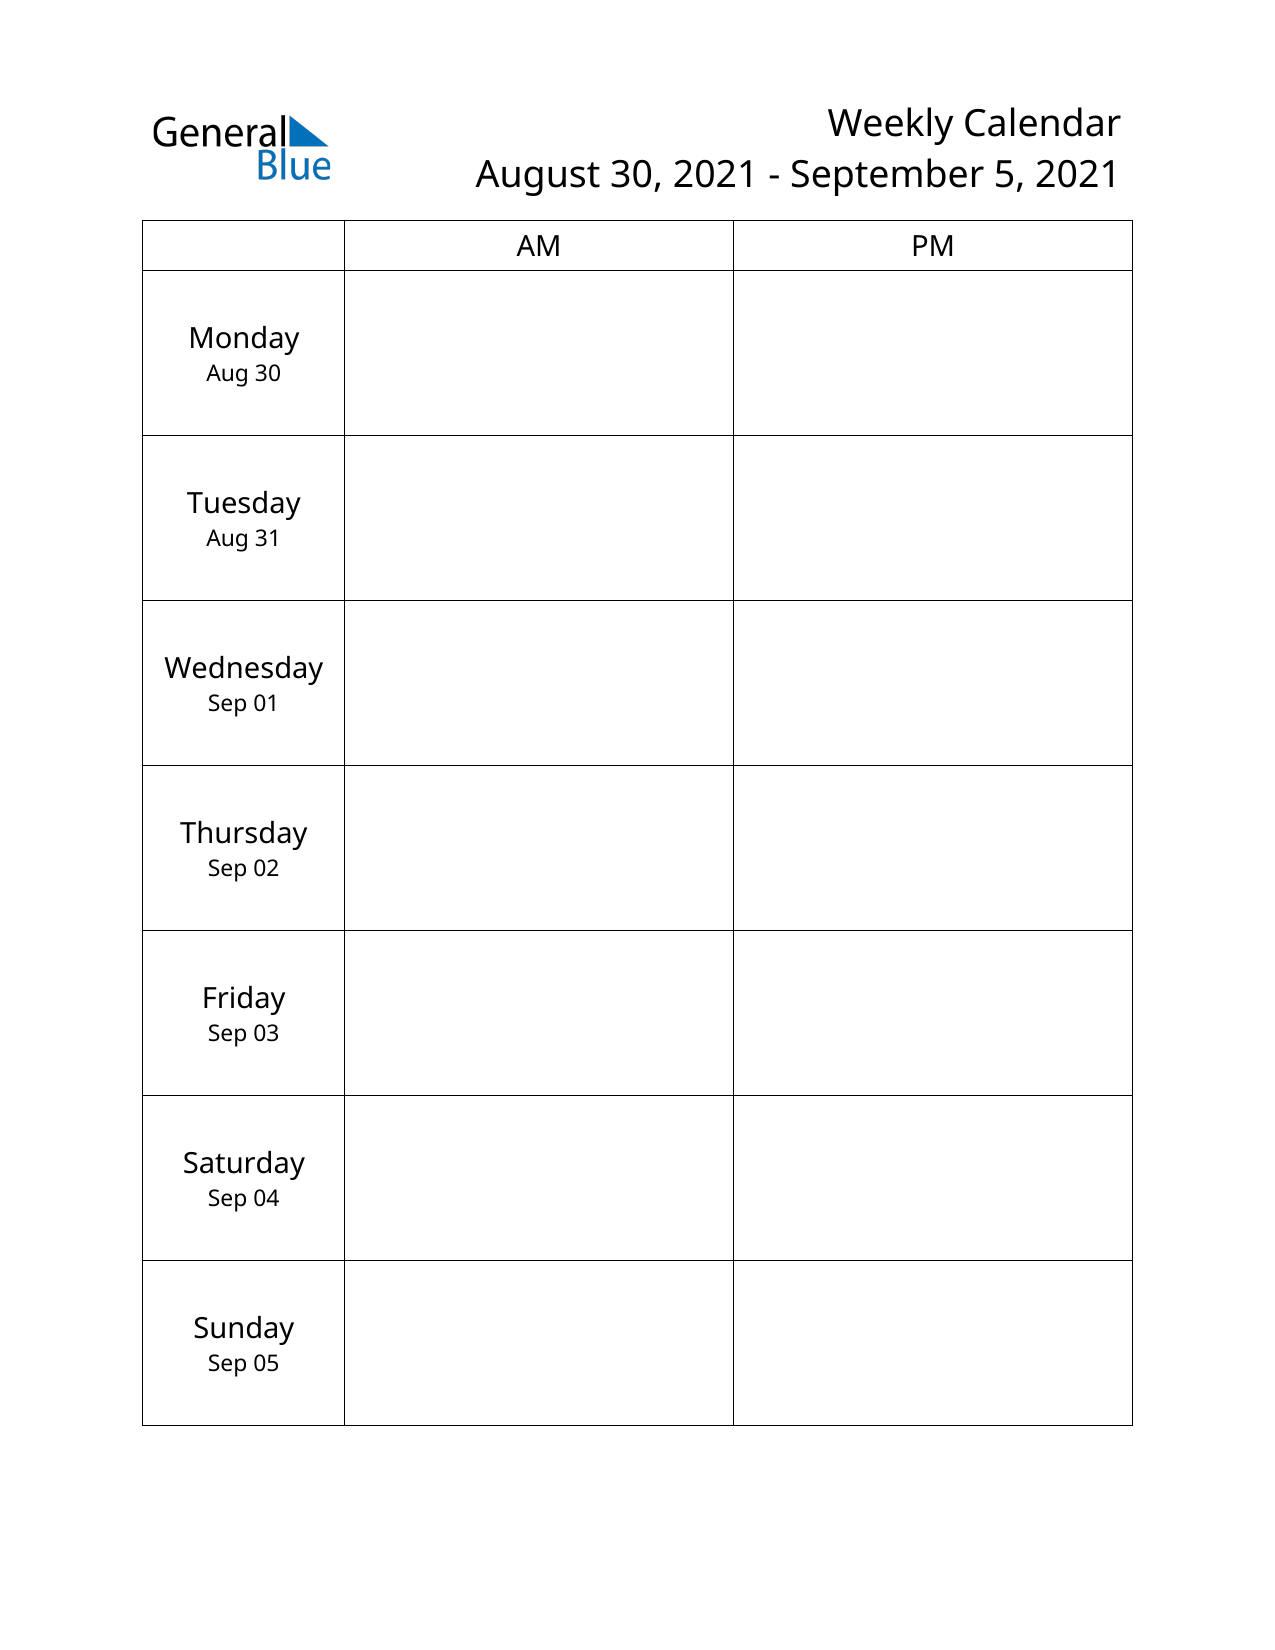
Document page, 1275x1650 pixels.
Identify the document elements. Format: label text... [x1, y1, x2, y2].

table_cell [345, 931, 733, 1095]
table_header Weekly Calendar August 30, 2021 - September 5, 2021 [345, 75, 1132, 219]
table_cell [345, 601, 733, 765]
table_cell [734, 766, 1132, 930]
table_cell [734, 436, 1132, 600]
table_cell [345, 271, 733, 435]
table_cell [734, 931, 1132, 1095]
table_cell [345, 766, 733, 930]
table_cell PM [734, 221, 1132, 270]
table_cell [345, 1096, 733, 1260]
table_cell Saturday Sep 04 [143, 1096, 344, 1260]
table_cell Tuesday Aug 31 [143, 436, 344, 600]
table_cell [345, 436, 733, 600]
table_cell [734, 1096, 1132, 1260]
table_cell [734, 271, 1132, 435]
table_cell Sunday Sep 05 [143, 1261, 344, 1425]
table_cell Monday Aug 30 [143, 271, 344, 435]
table_cell Thursday Sep 02 [143, 766, 344, 930]
table_cell [734, 1261, 1132, 1425]
table_cell [345, 1261, 733, 1425]
table_cell Friday Sep 03 [143, 931, 344, 1095]
table_cell [143, 221, 344, 270]
table_cell [734, 601, 1132, 765]
table_cell AM [345, 221, 733, 270]
picture [153, 115, 331, 180]
table_cell Wednesday Sep 01 [143, 601, 344, 765]
table_header [143, 75, 345, 219]
